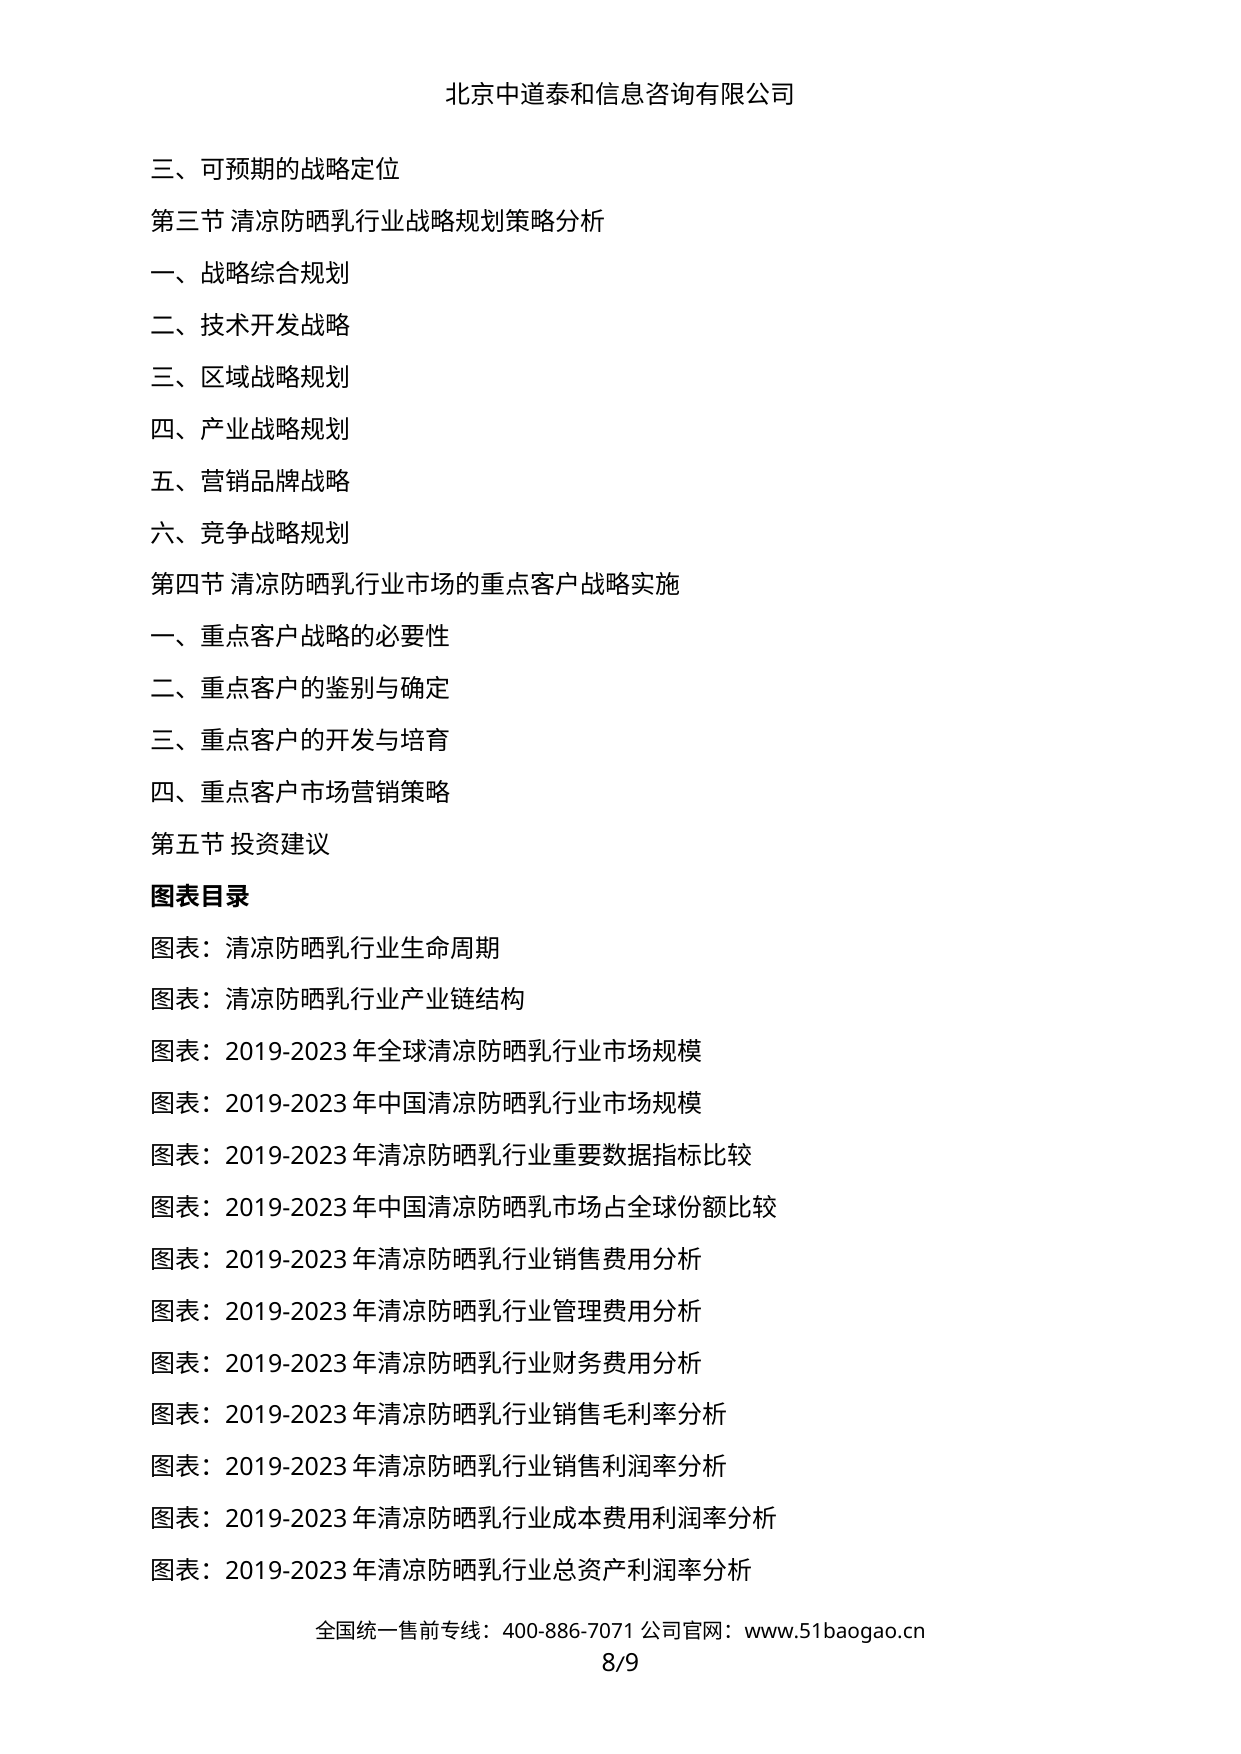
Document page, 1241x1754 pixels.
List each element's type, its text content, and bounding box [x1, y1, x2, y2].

text 图表：2019-2023年清凉防晒乳行业销售费用分析 [150, 1239, 1090, 1276]
text 四、重点客户市场营销策略 [150, 772, 1090, 809]
text 二、技术开发战略 [150, 306, 1090, 342]
text 三、可预期的战略定位 [150, 150, 1090, 186]
text 一、战略综合规划 [150, 254, 1090, 290]
text 图表：清凉防晒乳行业产业链结构 [150, 980, 1090, 1016]
text 四、产业战略规划 [150, 409, 1090, 446]
text 图表：清凉防晒乳行业生命周期 [150, 928, 1090, 964]
text 第五节 投资建议 [150, 824, 1090, 861]
text 图表目录 [150, 876, 1090, 912]
text 图表：2019-2023年清凉防晒乳行业成本费用利润率分析 [150, 1499, 1090, 1535]
text 图表：2019-2023年中国清凉防晒乳市场占全球份额比较 [150, 1187, 1090, 1224]
text 一、重点客户战略的必要性 [150, 617, 1090, 653]
text 六、竞争战略规划 [150, 513, 1090, 549]
text 图表：2019-2023年清凉防晒乳行业总资产利润率分析 [150, 1551, 1090, 1587]
text 五、营销品牌战略 [150, 461, 1090, 497]
text 三、区域战略规划 [150, 357, 1090, 394]
text 三、重点客户的开发与培育 [150, 721, 1090, 757]
text 图表：2019-2023年清凉防晒乳行业管理费用分析 [150, 1291, 1090, 1327]
text 图表：2019-2023年全球清凉防晒乳行业市场规模 [150, 1032, 1090, 1068]
text 二、重点客户的鉴别与确定 [150, 669, 1090, 705]
text 图表：2019-2023年清凉防晒乳行业销售毛利率分析 [150, 1395, 1090, 1431]
text 图表：2019-2023年清凉防晒乳行业财务费用分析 [150, 1343, 1090, 1379]
text 图表：2019-2023年中国清凉防晒乳行业市场规模 [150, 1084, 1090, 1120]
text 图表：2019-2023年清凉防晒乳行业重要数据指标比较 [150, 1136, 1090, 1172]
text 第三节 清凉防晒乳行业战略规划策略分析 [150, 202, 1090, 238]
text 第四节 清凉防晒乳行业市场的重点客户战略实施 [150, 565, 1090, 601]
text 图表：2019-2023年清凉防晒乳行业销售利润率分析 [150, 1447, 1090, 1483]
